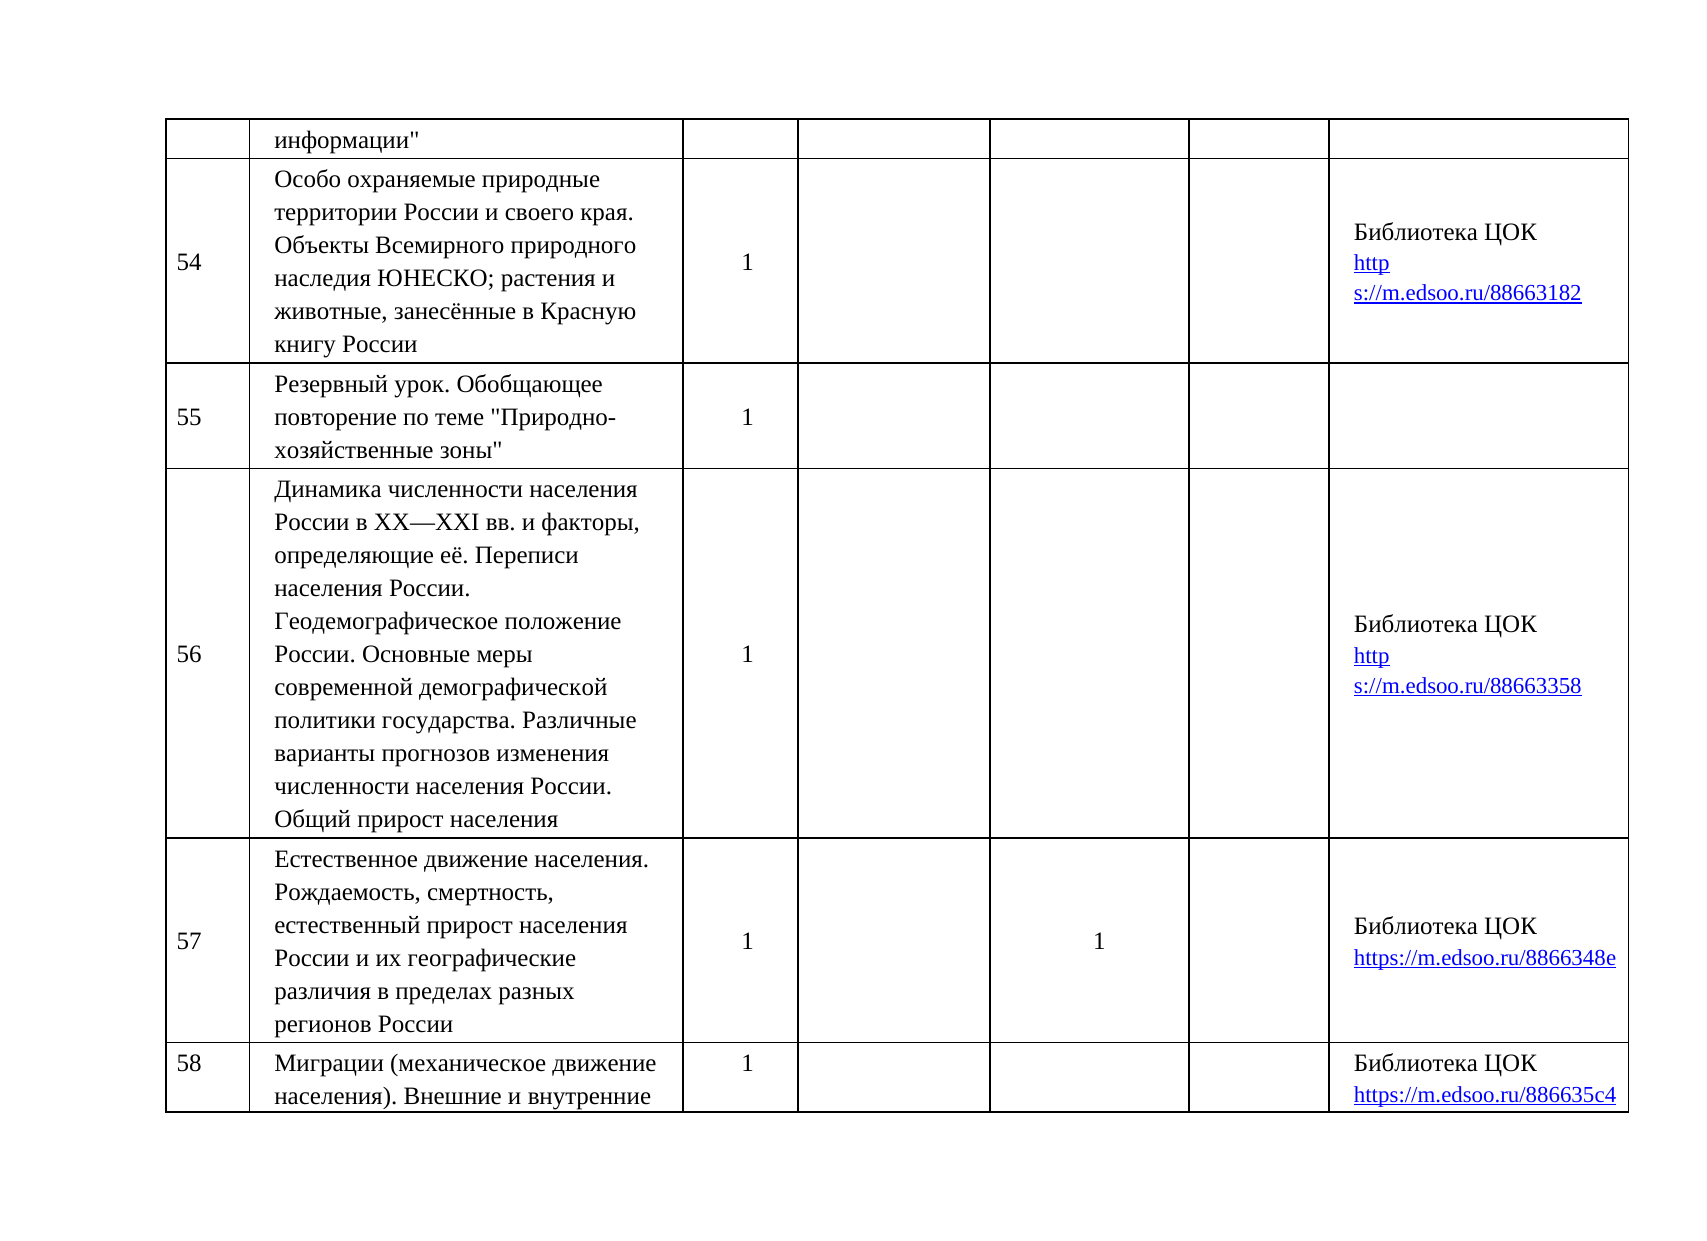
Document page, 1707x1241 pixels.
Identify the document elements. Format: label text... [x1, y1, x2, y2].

table_cell 1 [684, 364, 797, 467]
table_cell 1 [684, 1043, 797, 1111]
table_cell [799, 469, 989, 837]
table_cell [991, 364, 1188, 467]
table_cell [799, 1043, 989, 1111]
table_cell 55 [167, 364, 249, 467]
table_cell [1190, 1043, 1328, 1111]
table_cell Динамика численности населения России в XX—XXI вв. и факторы, определяющие её. Переписи населения России. Геодемографическое положение России. Основные меры современной демографической политики государства. Различные варианты прогнозов изменения численности населения России. Общий прирост населения [250, 469, 682, 837]
table_cell [1190, 364, 1328, 467]
table_cell Особо охраняемые природные территории России и своего края. Объекты Всемирного природного наследия ЮНЕСКО; растения и животные, занесённые в Красную книгу России [250, 159, 682, 362]
table_cell 1 [991, 839, 1188, 1041]
table_cell 53 [167, 120, 249, 157]
table_cell [1190, 839, 1328, 1041]
table_cell [1330, 364, 1628, 467]
table_cell [991, 469, 1188, 837]
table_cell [250, 1043, 682, 1111]
table_cell [799, 839, 989, 1041]
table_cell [1330, 1043, 1628, 1111]
table_cell Библиотека ЦОК https://m.edsoo.ru/88663182 [1330, 159, 1628, 362]
table_cell [1190, 159, 1328, 362]
table_cell 54 [167, 159, 249, 362]
table_cell [799, 120, 989, 157]
table_cell 58 [167, 1043, 249, 1111]
table_cell 1 [684, 120, 797, 157]
table_cell 1 [684, 469, 797, 837]
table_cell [250, 120, 682, 157]
table_cell [991, 159, 1188, 362]
table_cell [799, 364, 989, 467]
table_cell 57 [167, 839, 249, 1041]
table_cell 1 [684, 159, 797, 362]
table_cell [1190, 469, 1328, 837]
table_cell Естественное движение населения. Рождаемость, смертность, естественный прирост населения России и их географические различия в пределах разных регионов России [250, 839, 682, 1041]
table_cell 1 [684, 839, 797, 1041]
table_cell [1190, 120, 1328, 157]
table_cell Библиотека ЦОК https://m.edsoo.ru/8866348e [1330, 839, 1628, 1041]
table_cell [991, 1043, 1188, 1111]
table_cell 56 [167, 469, 249, 837]
table_cell Библиотека ЦОК https://m.edsoo.ru/88663358 [1330, 469, 1628, 837]
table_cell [1330, 120, 1628, 157]
table_cell [799, 159, 989, 362]
table_cell [991, 120, 1188, 157]
table_cell Резервный урок. Обобщающее повторение по теме "Природно-хозяйственные зоны" [250, 364, 682, 467]
